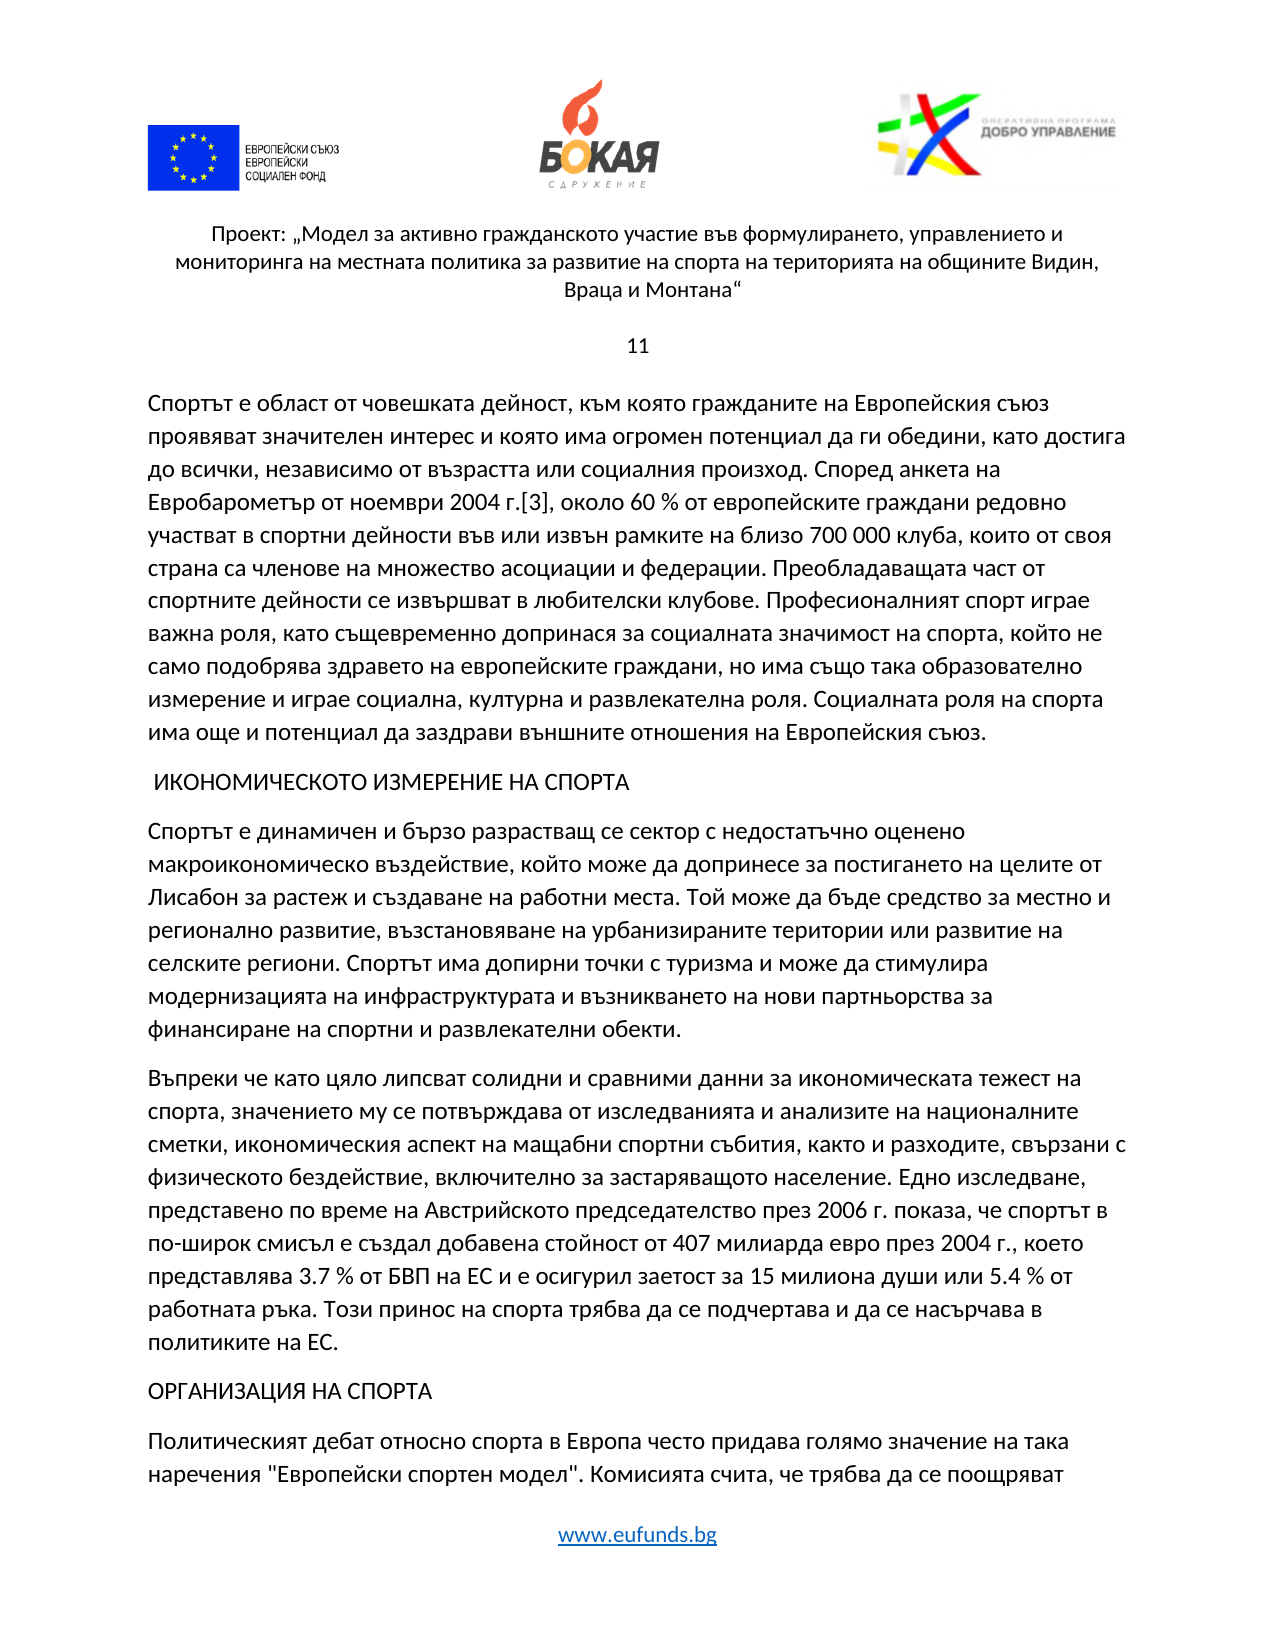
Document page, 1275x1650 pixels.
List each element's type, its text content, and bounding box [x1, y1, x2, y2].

text Спортът е динамичен и бързо разрастващ се сектор с недостатъчно оценено макроикономическо въздействие, който може да допринесе за постигането на целите от Лисабон за растеж и създаване на работни места. Той може да бъде средство за местно и регионално развитие, възстановяване на урбанизираните територии или развитие на селските региони. Спортът има допирни точки с туризма и може да стимулира модернизацията на инфраструктурата и възникването на нови партньорства за финансиране на спортни и развлекателни обекти. [148, 815, 1127, 1043]
picture [858, 82, 1123, 191]
picture [537, 73, 663, 191]
text Въпреки че като цяло липсват солидни и сравними данни за икономическата тежест на спорта, значението му се потвърждава от изследванията и анализите на националните сметки, икономическия аспект на мащабни спортни събития, както и разходите, свързани с физическото бездействие, включително за застаряващото население. Едно изследване, представено по време на Австрийското председателство през 2006 г. показа, че спортът в по-широк смисъл е създал добавена стойност от 407 милиарда евро през 2004 г., което представлява 3.7 % от БВП на ЕС и е осигурил заетост за 15 милиона души или 5.4 % от работната ръка. Този принос на спорта трябва да се подчертава и да се насърчава в политиките на ЕС. [148, 1062, 1127, 1356]
text ОРГАНИЗАЦИЯ НА СПОРТА [148, 1375, 1127, 1406]
picture [147, 125, 342, 191]
text ИКОНОМИЧЕСКОТО ИЗМЕРЕНИЕ НА СПОРТА [148, 766, 1127, 796]
text Спортът е област от човешката дейност, към която гражданите на Европейския съюз проявяват значителен интерес и която има огромен потенциал да ги обедини, като достига до всички, независимо от възрастта или социалния произход. Според анкета на Евробарометър от ноември 2004 г.[3], около 60 % от европейските граждани редовно участват в спортни дейности във или извън рамките на близо 700 000 клуба, които от своя страна са членове на множество асоциации и федерации. Преобладаващата част от спортните дейности се извършват в любителски клубове. Професионалният спорт играе важна роля, като същевременно допринася за социалната значимост на спорта, който не само подобрява здравето на европейските граждани, но има също така образователно измерение и играе социална, културна и развлекателна роля. Социалната роля на спорта има още и потенциал да заздрави външните отношения на Европейския съюз. [148, 387, 1127, 747]
